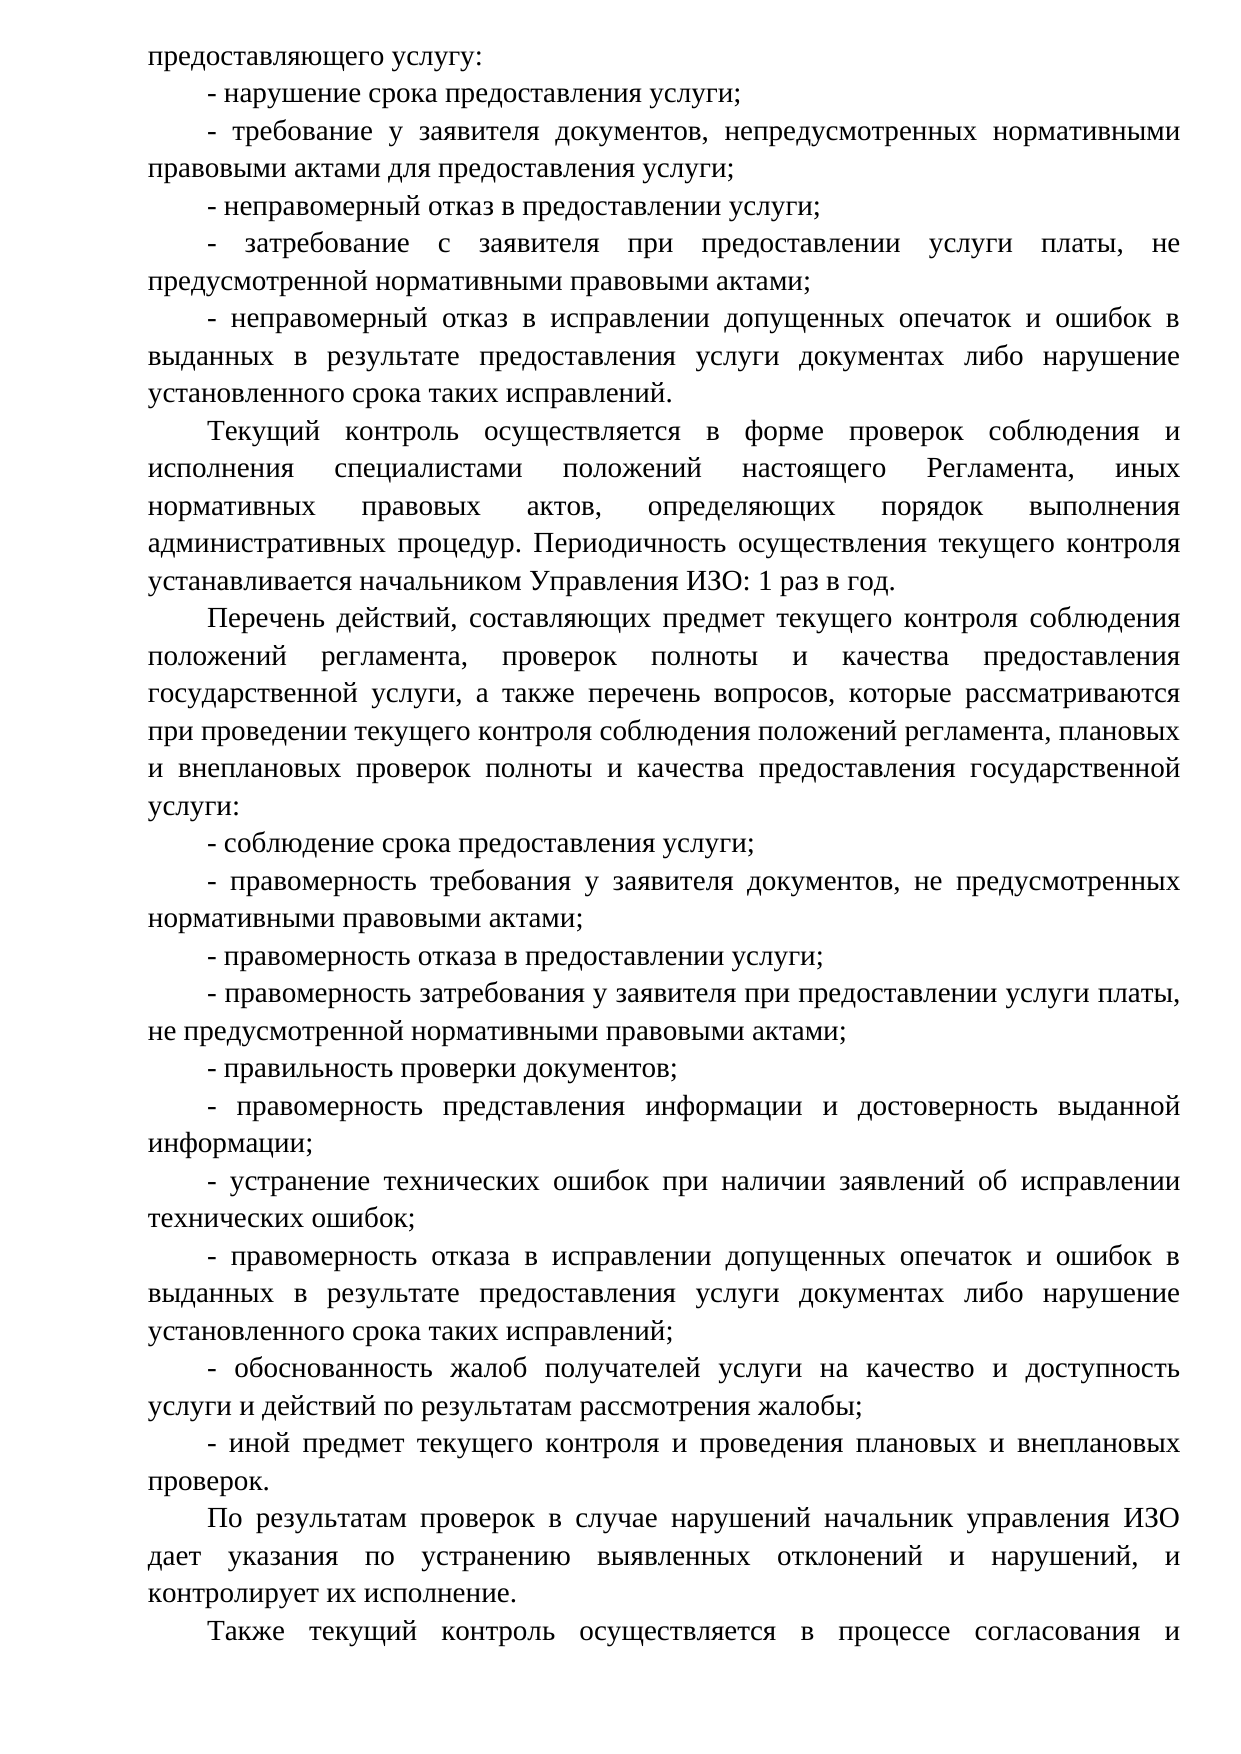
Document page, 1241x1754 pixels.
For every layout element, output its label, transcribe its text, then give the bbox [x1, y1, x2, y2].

text - правомерность отказа в исправлении допущенных опечаток и ошибок в выданных в результате предоставления услуги документах либо нарушение установленного срока таких исправлений; [148, 1235, 1181, 1348]
text - неправомерный отказ в исправлении допущенных опечаток и ошибок в выданных в результате предоставления услуги документах либо нарушение установленного срока таких исправлений. [148, 298, 1181, 410]
text - нарушение срока предоставления услуги; [148, 73, 1181, 110]
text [148, 1610, 1181, 1648]
text - правильность проверки документов; [148, 1048, 1181, 1085]
text - иной предмет текущего контроля и проведения плановых и внеплановых проверок. [148, 1423, 1181, 1498]
text - соблюдение срока предоставления услуги; [148, 823, 1181, 860]
text По результатам проверок в случае нарушений начальник управления ИЗО дает указания по устранению выявленных отклонений и нарушений, и контролирует их исполнение. [148, 1498, 1181, 1610]
text - правомерность отказа в предоставлении услуги; [148, 935, 1181, 973]
text - затребование с заявителя при предоставлении услуги платы, не предусмотренной нормативными правовыми актами; [148, 223, 1181, 298]
text - правомерность требования у заявителя документов, не предусмотренных нормативными правовыми актами; [148, 860, 1181, 935]
text - неправомерный отказ в предоставлении услуги; [148, 185, 1181, 223]
text Перечень действий, составляющих предмет текущего контроля соблюдения положений регламента, проверок полноты и качества предоставления государственной услуги, а также перечень вопросов, которые рассматриваются при проведении текущего контроля соблюдения положений регламента, плановых и внеплановых проверок полноты и качества предоставления государственной услуги: [148, 598, 1181, 823]
text - обоснованность жалоб получателей услуги на качество и доступность услуги и действий по результатам рассмотрения жалобы; [148, 1348, 1181, 1423]
text - правомерность затребования у заявителя при предоставлении услуги платы, не предусмотренной нормативными правовыми актами; [148, 973, 1181, 1048]
text Текущий контроль осуществляется в форме проверок соблюдения и исполнения специалистами положений настоящего Регламента, иных нормативных правовых актов, определяющих порядок выполнения административных процедур. Периодичность осуществления текущего контроля устанавливается начальником Управления ИЗО: 1 раз в год. [148, 410, 1181, 598]
text - правомерность представления информации и достоверность выданной информации; [148, 1085, 1181, 1160]
text - требование у заявителя документов, непредусмотренных нормативными правовыми актами для предоставления услуги; [148, 110, 1181, 185]
text - устранение технических ошибок при наличии заявлений об исправлении технических ошибок; [148, 1160, 1181, 1235]
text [148, 35, 1181, 73]
